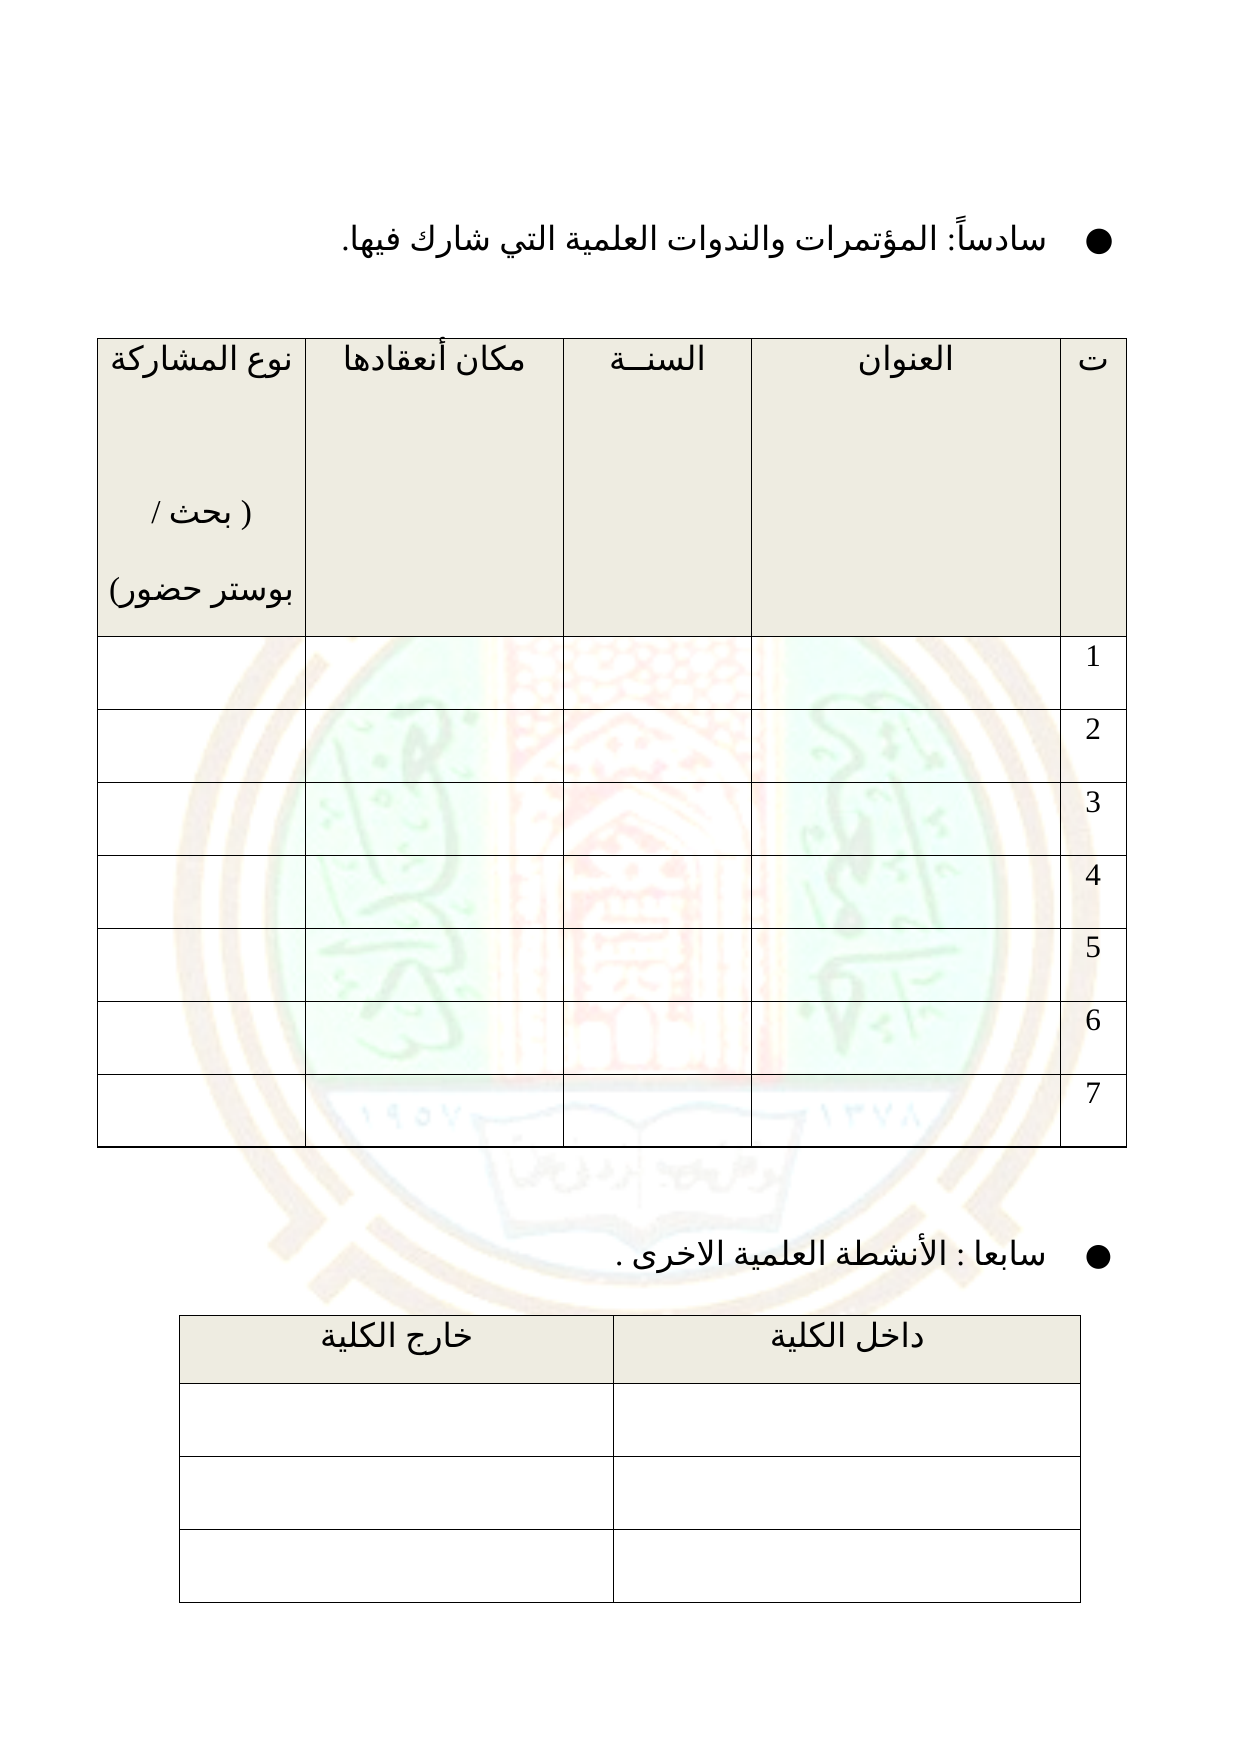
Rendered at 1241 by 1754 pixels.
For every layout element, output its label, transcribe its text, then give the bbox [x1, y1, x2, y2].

table_cell [752, 856, 1060, 928]
table_cell [752, 710, 1060, 782]
table_cell [180, 1457, 613, 1529]
table_header ت [1061, 339, 1126, 636]
table_cell [98, 637, 305, 709]
table_cell 1 [1061, 637, 1126, 709]
table_header مكان أنعقادها [306, 339, 563, 636]
table_cell [306, 1002, 563, 1073]
table_cell [98, 1075, 305, 1146]
table_cell [564, 783, 751, 855]
table_cell [180, 1384, 613, 1456]
table_cell [564, 637, 751, 709]
table_cell [752, 783, 1060, 855]
table_header السنــة [564, 339, 751, 636]
table_cell [306, 1075, 563, 1146]
table_cell [614, 1457, 1080, 1529]
table_cell 4 [1061, 856, 1126, 928]
table_cell 5 [1061, 929, 1126, 1001]
table_cell 7 [1061, 1075, 1126, 1146]
table_cell [564, 856, 751, 928]
table_cell [564, 929, 751, 1001]
table_cell [564, 1002, 751, 1073]
table_cell 2 [1061, 710, 1126, 782]
table_cell [564, 710, 751, 782]
table_cell [98, 783, 305, 855]
list سابعا : الأنشطة العلمية الاخرى . [150, 1219, 1084, 1283]
table_cell [614, 1384, 1080, 1456]
table_cell [306, 637, 563, 709]
table_cell [752, 637, 1060, 709]
table_cell [306, 783, 563, 855]
table_header العنوان [752, 339, 1060, 636]
table_cell [306, 856, 563, 928]
table_cell [752, 929, 1060, 1001]
table_cell [564, 1075, 751, 1146]
table_cell [180, 1530, 613, 1602]
table_cell 3 [1061, 783, 1126, 855]
table_cell [98, 929, 305, 1001]
table_cell [98, 856, 305, 928]
table_cell [98, 1002, 305, 1073]
table_cell 6 [1061, 1002, 1126, 1073]
table_header نوع المشاركة ( بحث / بوستر حضور) [98, 339, 305, 636]
table_header داخل الكلية [614, 1316, 1080, 1383]
table_header خارج الكلية [180, 1316, 613, 1383]
table_cell [752, 1075, 1060, 1146]
table_cell [306, 929, 563, 1001]
table_cell [614, 1530, 1080, 1602]
list سادساً: المؤتمرات والندوات العلمية التي شارك فيها. [150, 201, 1084, 269]
table_cell [306, 710, 563, 782]
table_cell [98, 710, 305, 782]
table_cell [752, 1002, 1060, 1073]
